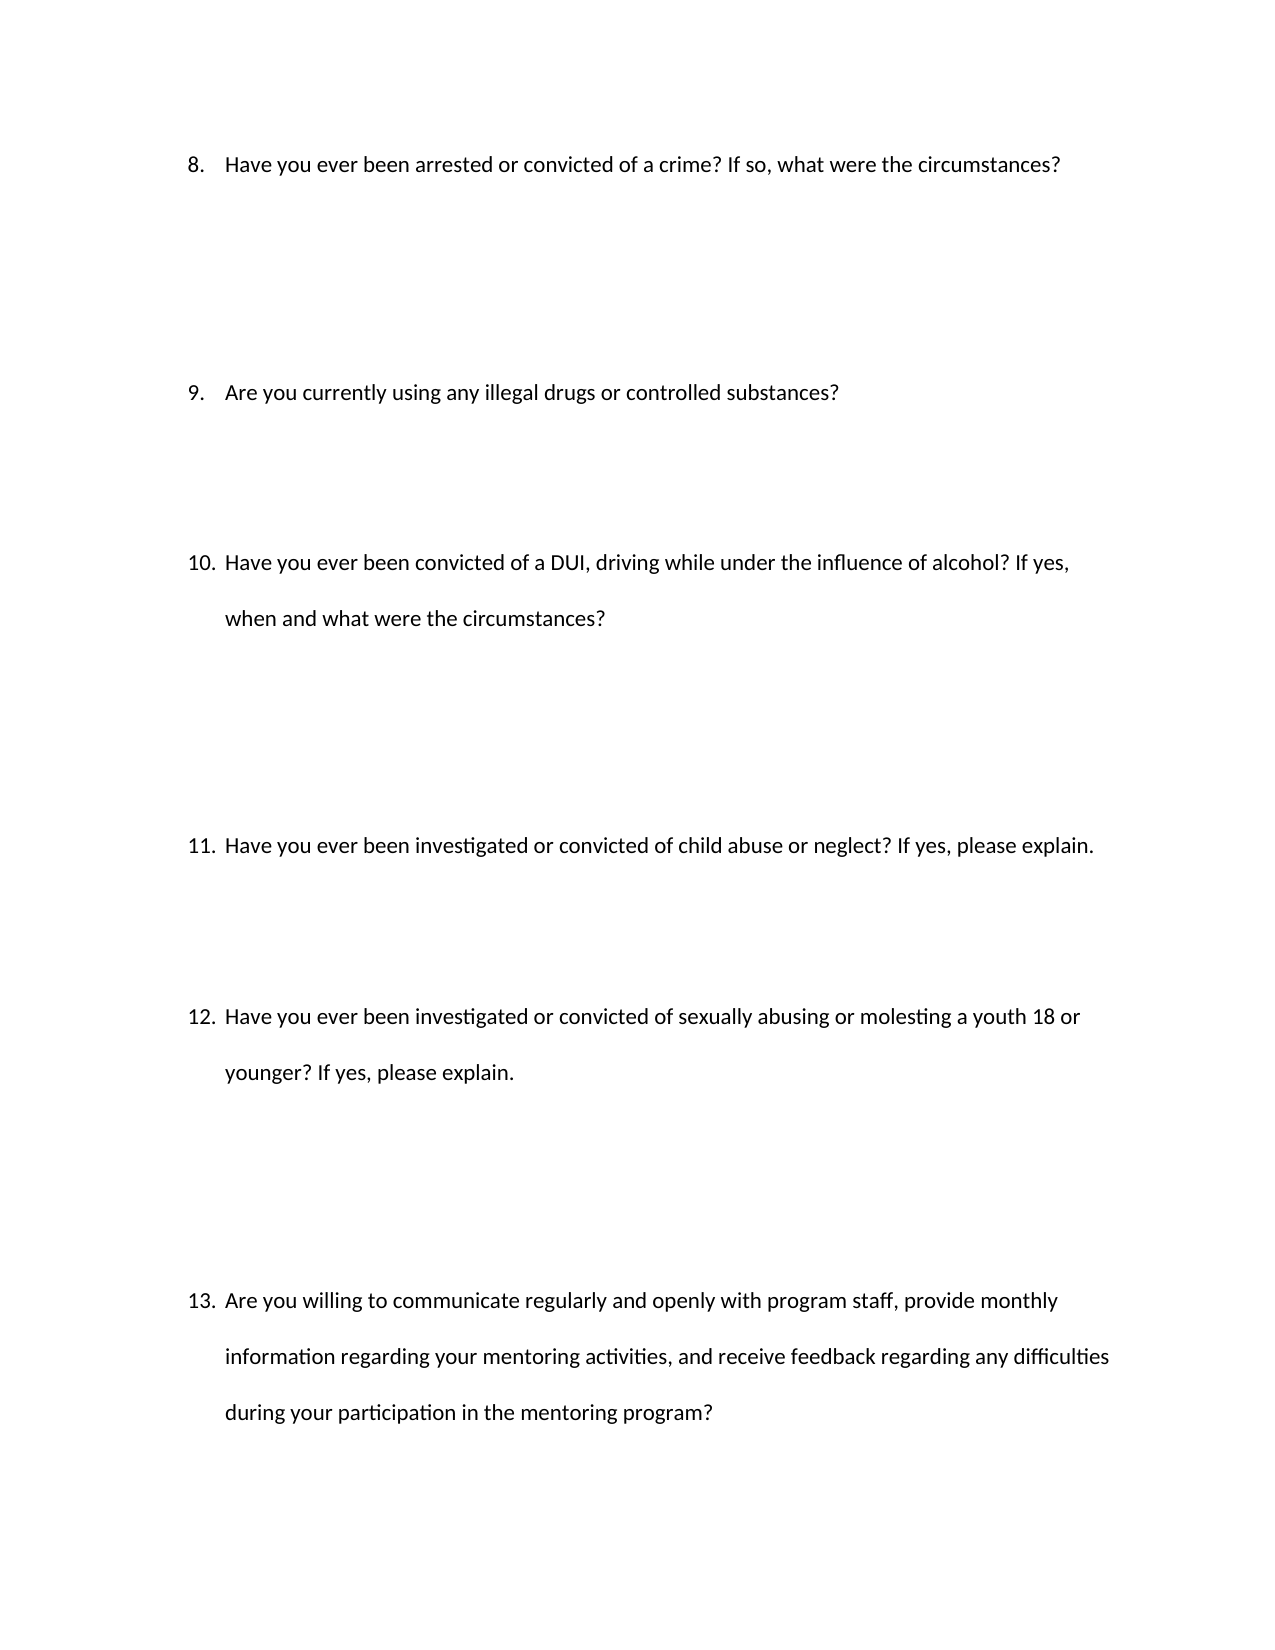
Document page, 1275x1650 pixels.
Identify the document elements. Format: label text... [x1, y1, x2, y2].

list Have you ever been investigated or convicted of sexually abusing or molesting a youth 18 or younger? If yes, please explain. [187, 1002, 1125, 1086]
list Have you ever been convicted of a DUI, driving while under the influence of alcohol? If yes, when and what were the circumstances? [187, 548, 1125, 632]
list Have you ever been arrested or convicted of a crime? If so, what were the circumstances? [187, 150, 1125, 178]
list Are you currently using any illegal drugs or controlled substances? [187, 378, 1125, 406]
list Have you ever been investigated or convicted of child abuse or neglect? If yes, please explain. [187, 832, 1125, 860]
list Are you willing to communicate regularly and openly with program staff, provide monthly information regarding your mentoring activities, and receive feedback regarding any difficulties during your participation in the mentoring program? [187, 1286, 1125, 1426]
